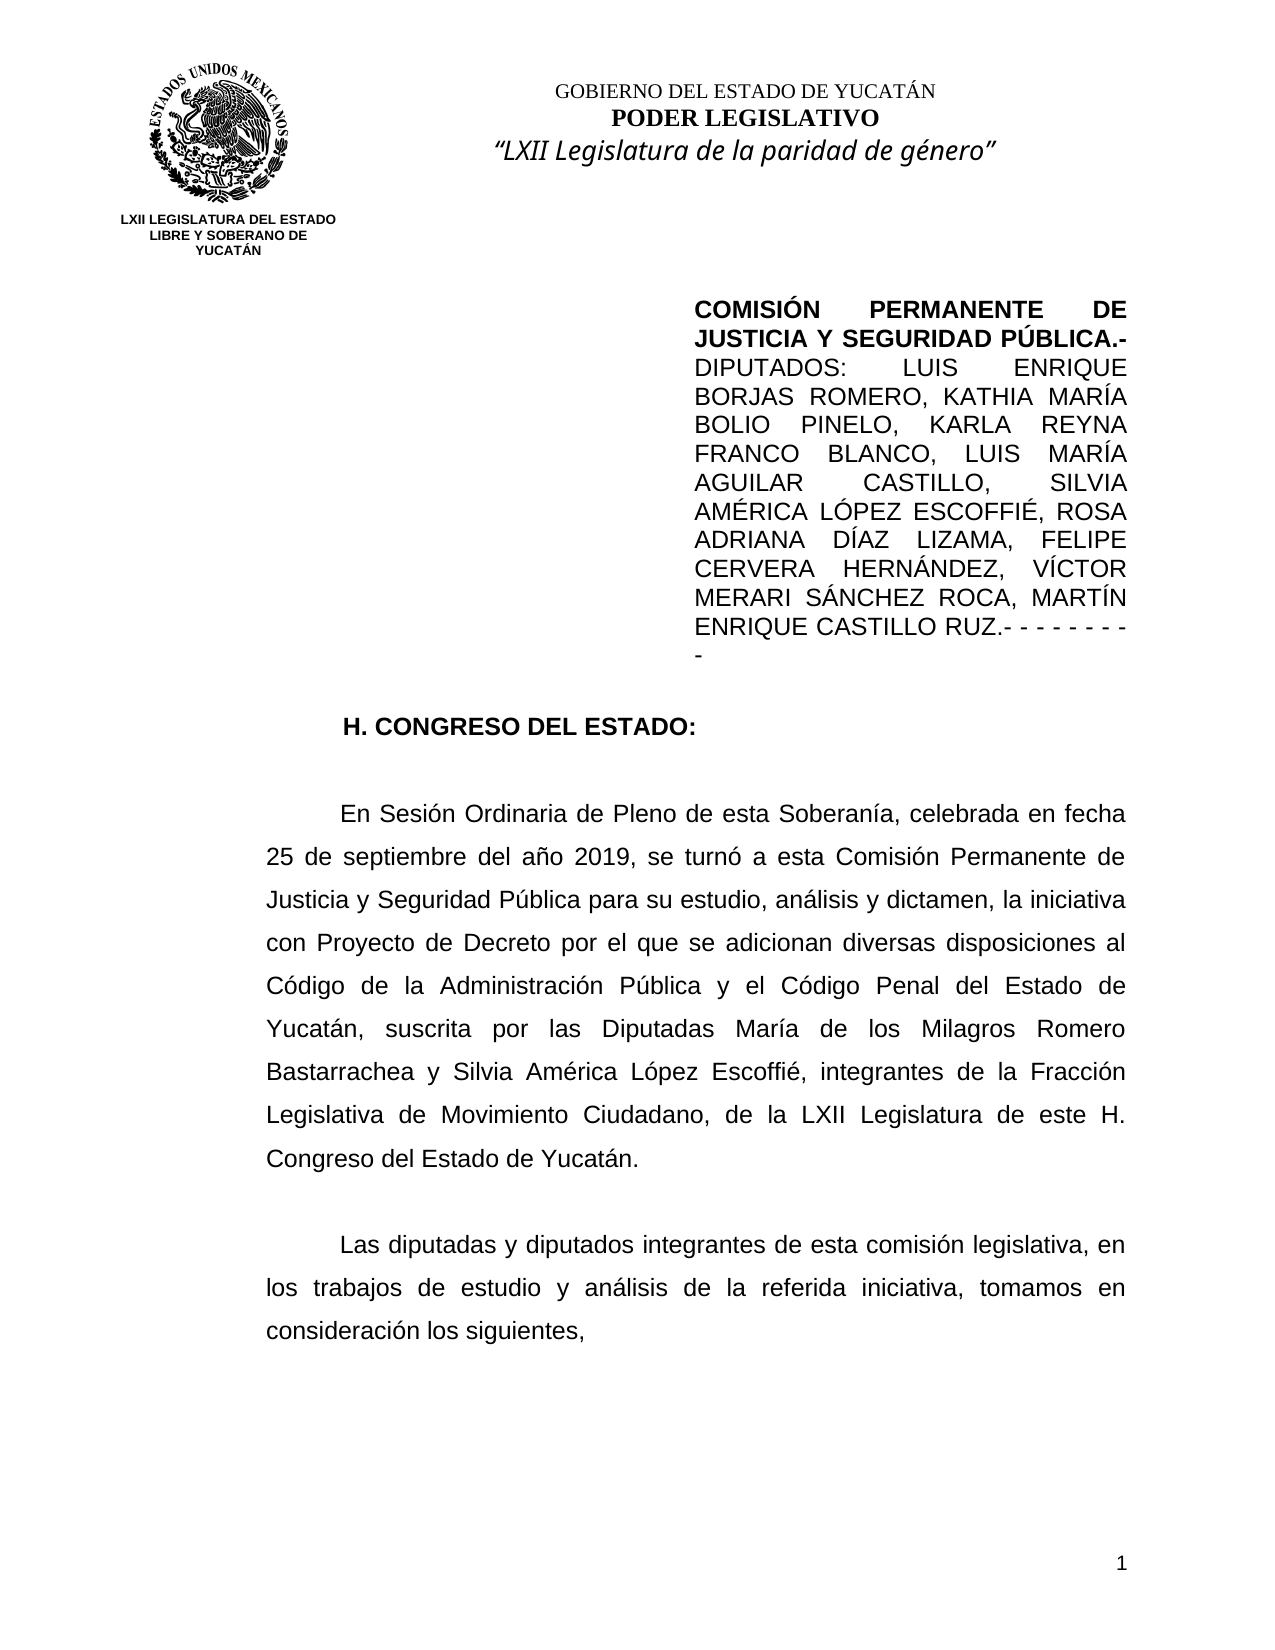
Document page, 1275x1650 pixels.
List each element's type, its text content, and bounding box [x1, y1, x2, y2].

text En Sesión Ordinaria de Pleno de esta Soberanía, celebrada en fecha 25 de septiembre del año 2019, se turnó a esta Comisión Permanente de Justicia y Seguridad Pública para su estudio, análisis y dictamen, la iniciativa con Proyecto de Decreto por el que se adicionan diversas disposiciones al Código de la Administración Pública y el Código Penal del Estado de Yucatán, suscrita por las Diputadas María de los Milagros Romero Bastarrachea y Silvia América López Escoffié, integrantes de la Fracción Legislativa de Movimiento Ciudadano, de la LXII Legislatura de este H. Congreso del Estado de Yucatán. [266, 799, 1127, 1172]
text Las diputadas y diputados integrantes de esta comisión legislativa, en los trabajos de estudio y análisis de la referida iniciativa, tomamos en consideración los siguientes, [266, 1230, 1127, 1345]
picture [115, 29, 322, 237]
text H. CONGRESO DEL ESTADO: [266, 712, 1127, 741]
text COMISIÓN PERMANENTE DE JUSTICIA Y SEGURIDAD PÚBLICA.- DIPUTADOS: LUIS ENRIQUE BORJAS ROMERO, KATHIA MARÍA BOLIO PINELO, KARLA REYNA FRANCO BLANCO, LUIS MARÍA AGUILAR CASTILLO, SILVIA AMÉRICA LÓPEZ ESCOFFIÉ, ROSA ADRIANA DÍAZ LIZAMA, FELIPE CERVERA HERNÁNDEZ, VÍCTOR MERARI SÁNCHEZ ROCA, MARTÍN ENRIQUE CASTILLO RUZ.- - - - - - - - - [694, 295, 1127, 669]
